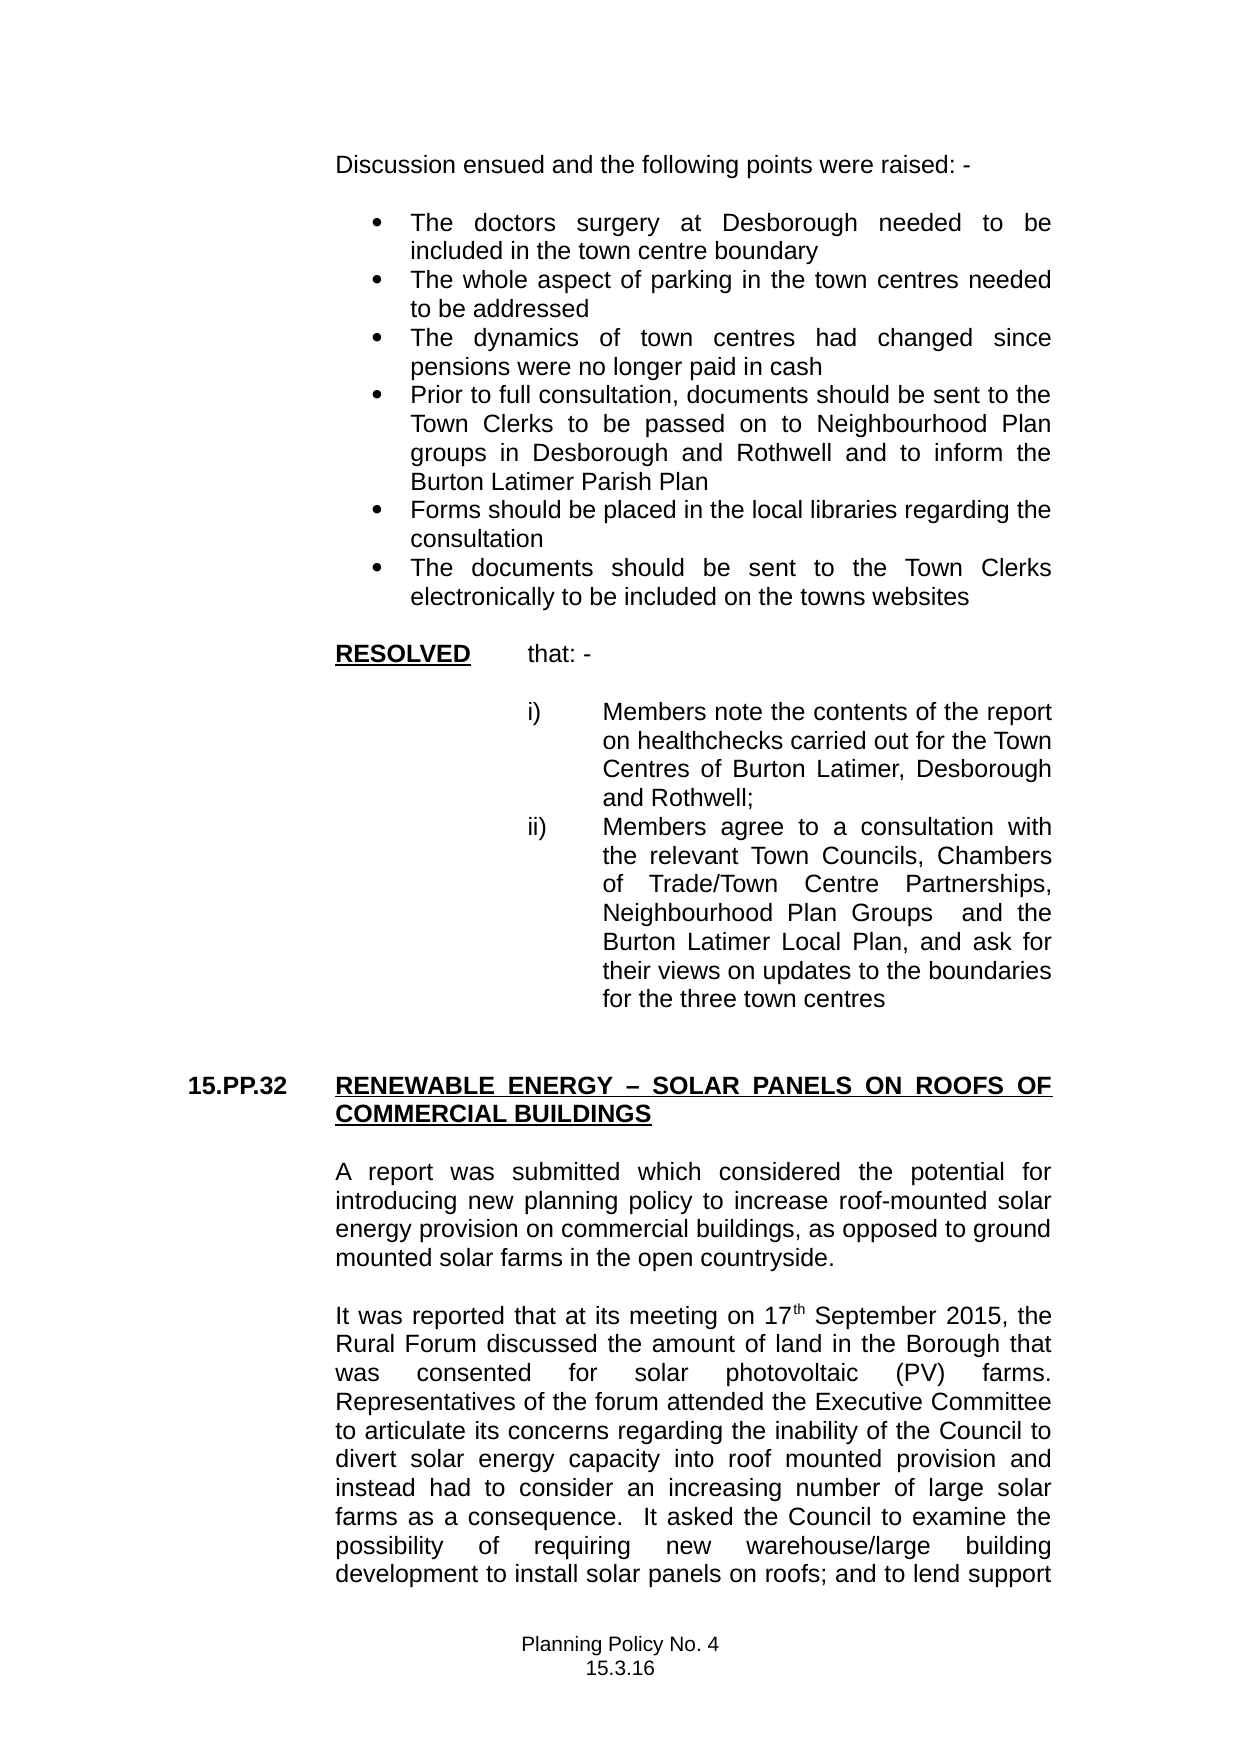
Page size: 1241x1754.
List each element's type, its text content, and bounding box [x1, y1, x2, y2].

text Discussion ensued and the following points were raised: - [335, 150, 1053, 179]
list The doctors surgery at Desborough needed to be included in the town centre boundary [373, 207, 1053, 265]
list The documents should be sent to the Town Clerks electronically to be included on the towns websites [373, 553, 1053, 611]
text RESOLVED that: - [335, 639, 1053, 668]
list Members note the contents of the report on healthchecks carried out for the Town Centres of Burton Latimer, Desborough and Rothwell; [527, 697, 1053, 812]
text A report was submitted which considered the potential for introducing new planning policy to increase roof-mounted solar energy provision on commercial buildings, as opposed to ground mounted solar farms in the open countryside. [188, 1157, 1053, 1272]
list Forms should be placed in the local libraries regarding the consultation [373, 495, 1053, 553]
text 15.PP.32 RENEWABLE ENERGY – SOLAR PANELS ON ROOFS OF COMMERCIAL BUILDINGS [188, 1071, 1053, 1128]
list The whole aspect of parking in the town centres needed to be addressed [373, 265, 1053, 323]
list The dynamics of town centres had changed since pensions were no longer paid in cash [373, 323, 1053, 380]
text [335, 1301, 1053, 1588]
list Prior to full consultation, documents should be sent to the Town Clerks to be passed on to Neighbourhood Plan groups in Desborough and Rothwell and to inform the Burton Latimer Parish Plan [373, 380, 1053, 495]
list Members agree to a consultation with the relevant Town Councils, Chambers of Trade/Town Centre Partnerships, Neighbourhood Plan Groups and the Burton Latimer Local Plan, and ask for their views on updates to the boundaries for the three town centres [527, 812, 1053, 1013]
